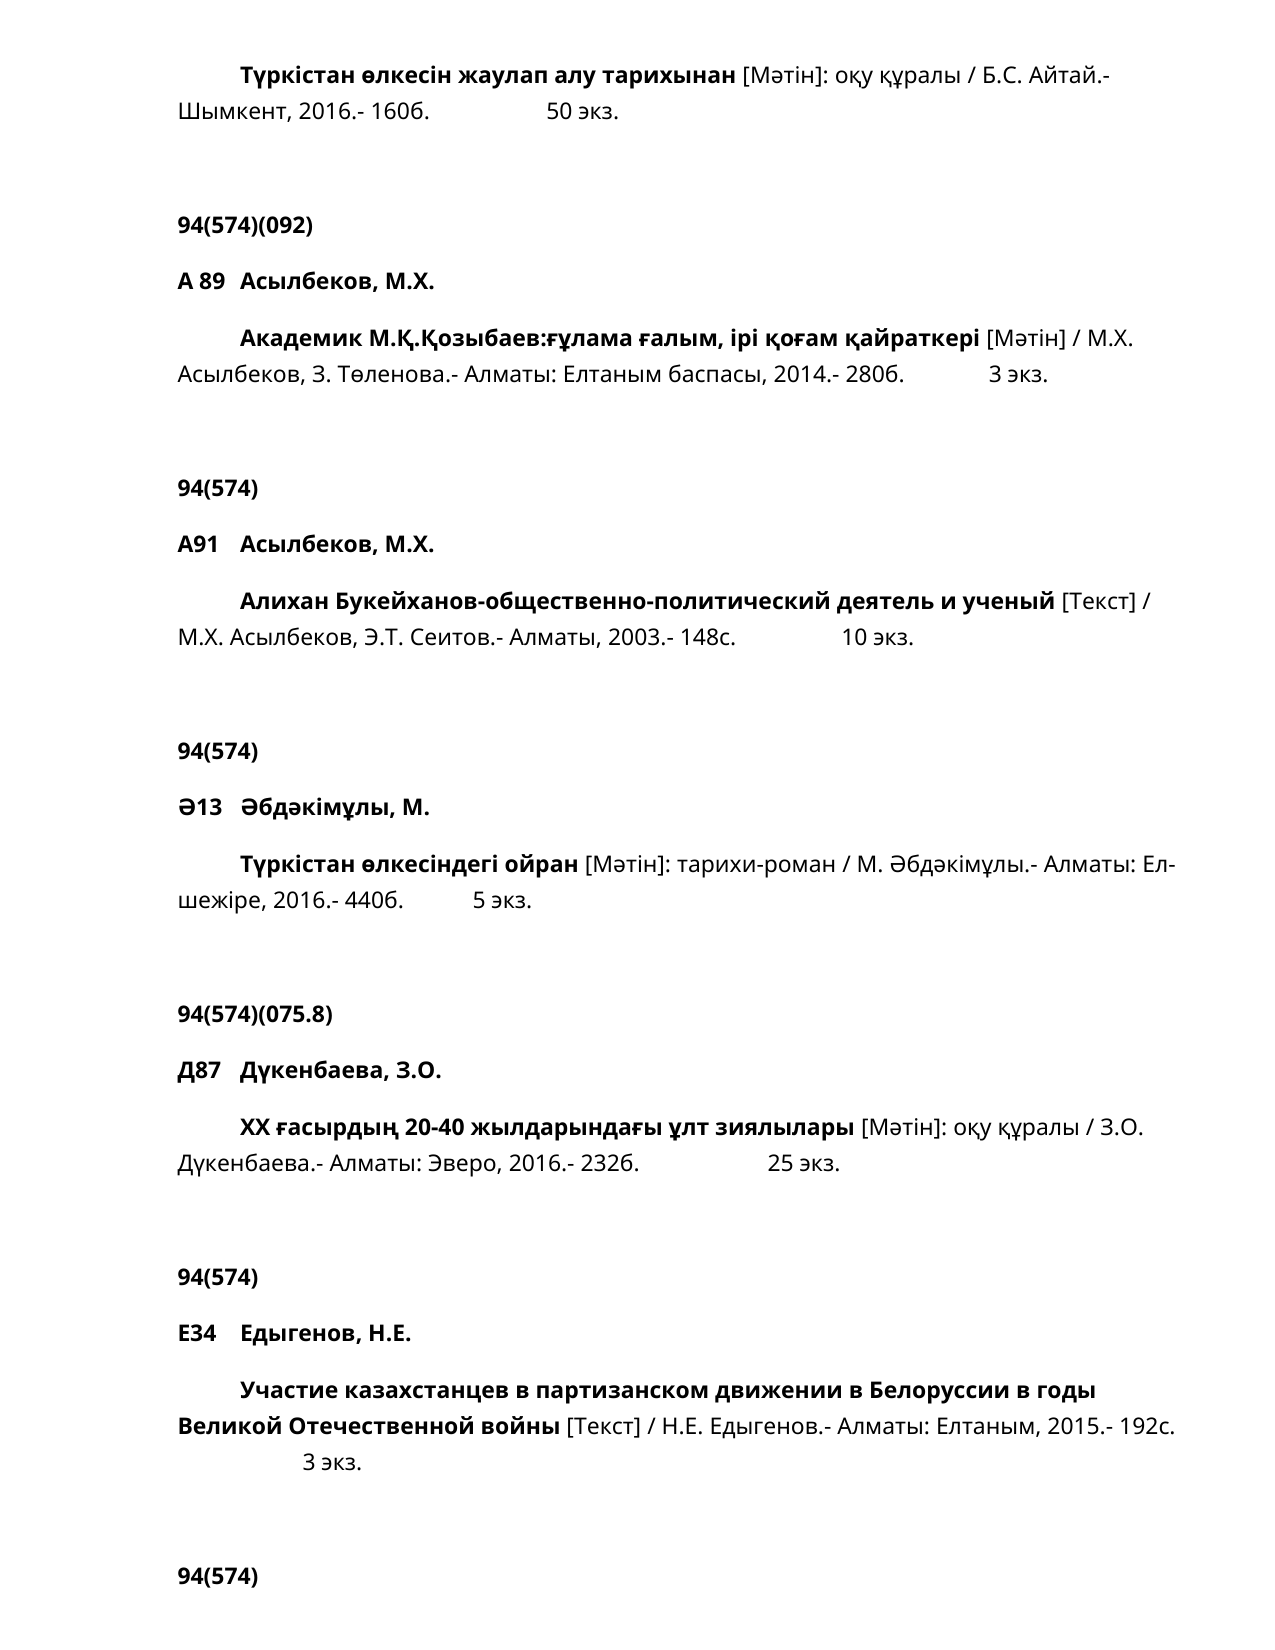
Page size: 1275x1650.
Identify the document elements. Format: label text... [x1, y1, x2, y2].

text Түркістан өлкесін жаулап алу тарихынан [Мәтін]: оқу құралы / Б.С. Айтай.- Шымкент, 2016.- 160б. 50 экз. [177, 59, 1186, 126]
text Ә13 Әбдәкімұлы, М. [177, 791, 1186, 823]
text Алихан Букейханов-общественно-политический деятель и ученый [Текст] / М.Х. Асылбеков, Э.Т. Сеитов.- Алматы, 2003.- 148с. 10 экз. [177, 585, 1186, 652]
text Д87 Дүкенбаева, З.О. [177, 1054, 1186, 1086]
text Участие казахстанцев в партизанском движении в Белоруссии в годы Великой Отечественной войны [Текст] / Н.Е. Едыгенов.- Алматы: Елтаным, 2015.- 192с. 3 экз. [177, 1374, 1186, 1477]
text Түркістан өлкесіндегі ойран [Мәтін]: тарихи-роман / М. Әбдәкімұлы.- Алматы: Ел-шежіре, 2016.- 440б. 5 экз. [177, 848, 1186, 915]
text 94(574) [177, 472, 1186, 503]
text А 89 Асылбеков, М.Х. [177, 265, 1186, 297]
text 94(574)(092) [177, 208, 1186, 240]
text 94(574) [177, 1559, 1186, 1591]
text А91 Асылбеков, М.Х. [177, 528, 1186, 559]
text 94(574)(075.8) [177, 998, 1186, 1029]
text 94(574) [177, 734, 1186, 766]
text 94(574) [177, 1261, 1186, 1292]
text Е34 Едыгенов, Н.Е. [177, 1317, 1186, 1349]
text Академик М.Қ.Қозыбаев:ғұлама ғалым, ірі қоғам қайраткері [Мәтін] / М.Х. Асылбеков, З. Төленова.- Алматы: Елтаным баспасы, 2014.- 280б. 3 экз. [177, 322, 1186, 389]
text ХX ғасырдың 20-40 жылдарындағы ұлт зиялылары [Мәтін]: оқу құралы / З.О. Дүкенбаева.- Алматы: Эверо, 2016.- 232б. 25 экз. [177, 1111, 1186, 1178]
